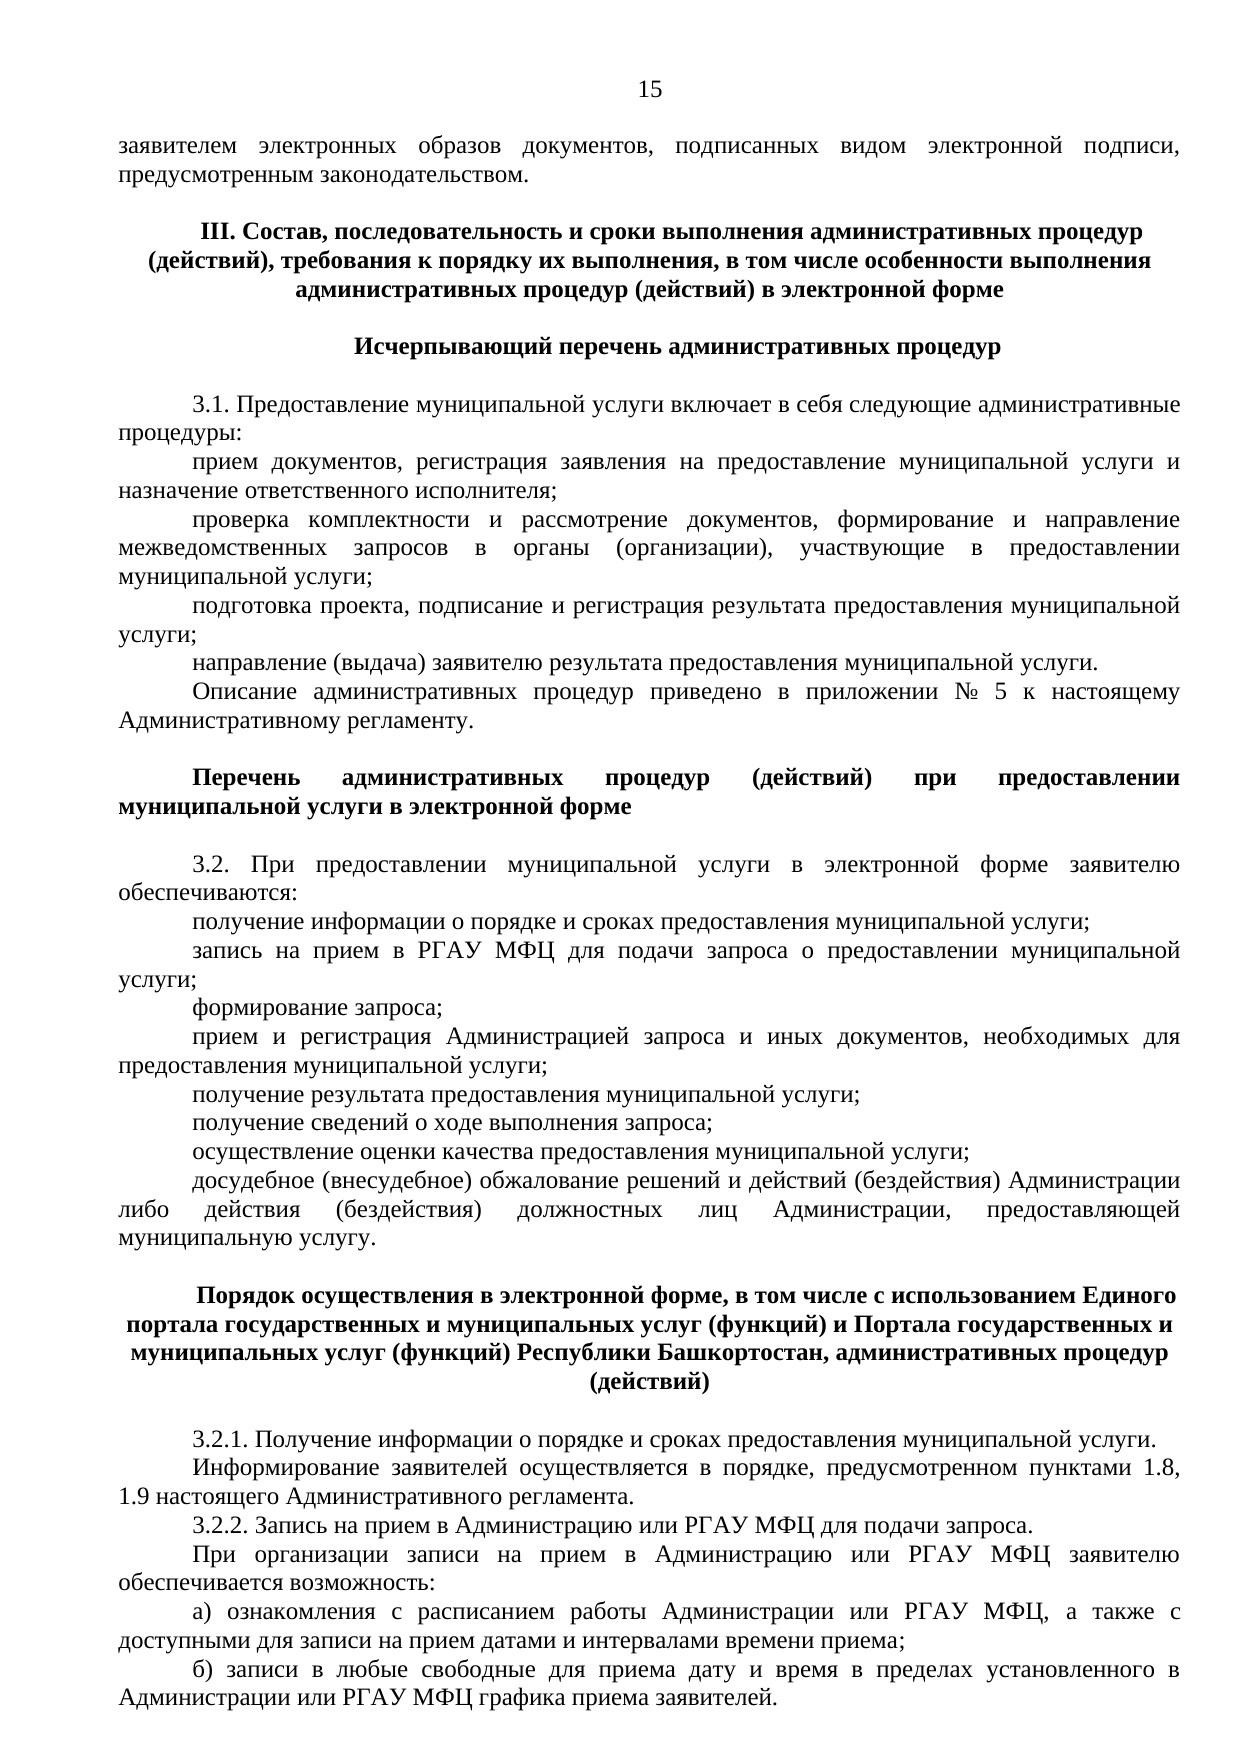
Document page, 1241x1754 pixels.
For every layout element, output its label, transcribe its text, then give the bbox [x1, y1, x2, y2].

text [118, 131, 1181, 188]
text получение информации о порядке и сроках предоставления муниципальной услуги; [118, 906, 1181, 935]
text Описание административных процедур приведено в приложении № 5 к настоящему Административному регламенту. [118, 676, 1181, 734]
text 3.2.1. Получение информации о порядке и сроках предоставления муниципальной услуги. [118, 1424, 1181, 1452]
text прием документов, регистрация заявления на предоставление муниципальной услуги и назначение ответственного исполнителя; [118, 446, 1181, 504]
text Информирование заявителей осуществляется в порядке, предусмотренном пунктами 1.8, 1.9 настоящего Административного регламента. [118, 1452, 1181, 1510]
text направление (выдача) заявителю результата предоставления муниципальной услуги. [118, 647, 1181, 676]
text подготовка проекта, подписание и регистрация результата предоставления муниципальной услуги; [118, 590, 1181, 647]
text проверка комплектности и рассмотрение документов, формирование и направление межведомственных запросов в органы (организации), участвующие в предоставлении муниципальной услуги; [118, 504, 1181, 590]
text Порядок осуществления в электронной форме, в том числе с использованием Единого портала государственных и муниципальных услуг (функций) и Портала государственных и муниципальных услуг (функций) Республики Башкортостан, административных процедур (действий) [118, 1280, 1181, 1395]
text 3.2.2. Запись на прием в Администрацию или РГАУ МФЦ для подачи запроса. [118, 1510, 1181, 1539]
text III. Состав, последовательность и сроки выполнения административных процедур (действий), требования к порядку их выполнения, в том числе особенности выполнения административных процедур (действий) в электронной форме [118, 216, 1181, 302]
text а) ознакомления с расписанием работы Администрации или РГАУ МФЦ, а также с доступными для записи на прием датами и интервалами времени приема; [118, 1596, 1181, 1654]
text прием и регистрация Администрацией запроса и иных документов, необходимых для предоставления муниципальной услуги; [118, 1021, 1181, 1079]
text б) записи в любые свободные для приема дату и время в пределах установленного в Администрации или РГАУ МФЦ графика приема заявителей. [118, 1654, 1181, 1711]
text осуществление оценки качества предоставления муниципальной услуги; [118, 1136, 1181, 1165]
text получение сведений о ходе выполнения запроса; [118, 1107, 1181, 1136]
text получение результата предоставления муниципальной услуги; [118, 1079, 1181, 1107]
text 3.1. Предоставление муниципальной услуги включает в себя следующие административные процедуры: [118, 389, 1181, 446]
text запись на прием в РГАУ МФЦ для подачи запроса о предоставлении муниципальной услуги; [118, 935, 1181, 992]
text формирование запроса; [118, 992, 1181, 1021]
text досудебное (внесудебное) обжалование решений и действий (бездействия) Администрации либо действия (бездействия) должностных лиц Администрации, предоставляющей муниципальную услугу. [118, 1165, 1181, 1251]
text 3.2. При предоставлении муниципальной услуги в электронной форме заявителю обеспечиваются: [118, 849, 1181, 906]
text Исчерпывающий перечень административных процедур [118, 331, 1181, 360]
text При организации записи на прием в Администрацию или РГАУ МФЦ заявителю обеспечивается возможность: [118, 1539, 1181, 1596]
text Перечень административных процедур (действий) при предоставлении муниципальной услуги в электронной форме [118, 762, 1181, 820]
